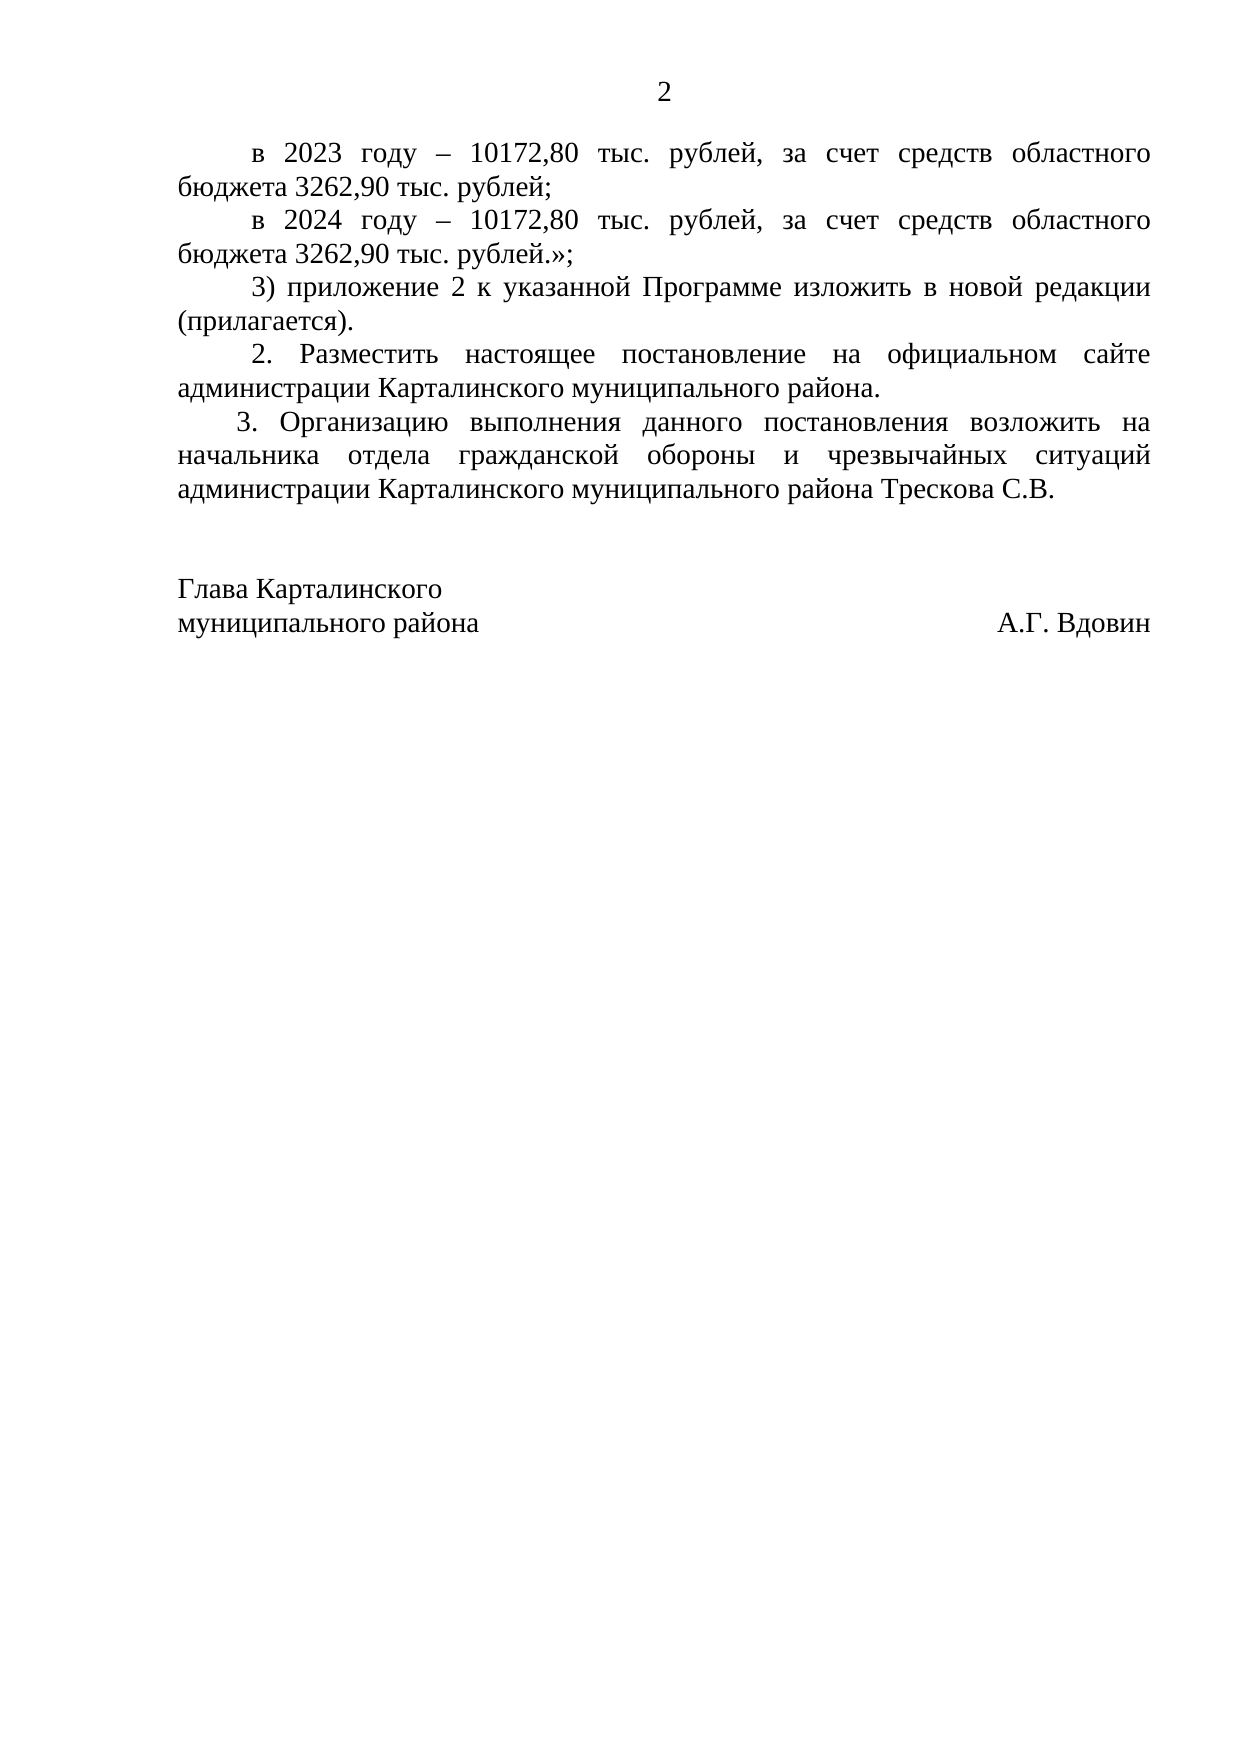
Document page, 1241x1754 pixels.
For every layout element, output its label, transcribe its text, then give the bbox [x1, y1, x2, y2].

text 3) приложение 2 к указанной Программе изложить в новой редакции (прилагается). [177, 269, 1152, 337]
text 2. Разместить настоящее постановление на официальном сайте администрации Карталинского муниципального района. [177, 337, 1152, 404]
text в 2023 году – 10172,80 тыс. рублей, за счет средств областного бюджета 3262,90 тыс. рублей; [177, 135, 1152, 202]
text в 2024 году – 10172,80 тыс. рублей, за счет средств областного бюджета 3262,90 тыс. рублей.»; [177, 202, 1152, 269]
text 3. Организацию выполнения данного постановления возложить на начальника отдела гражданской обороны и чрезвычайных ситуаций администрации Карталинского муниципального района Трескова С.В. [177, 404, 1152, 504]
text Глава Карталинского [177, 571, 1152, 605]
text муниципального района А.Г. Вдовин [177, 605, 1152, 638]
